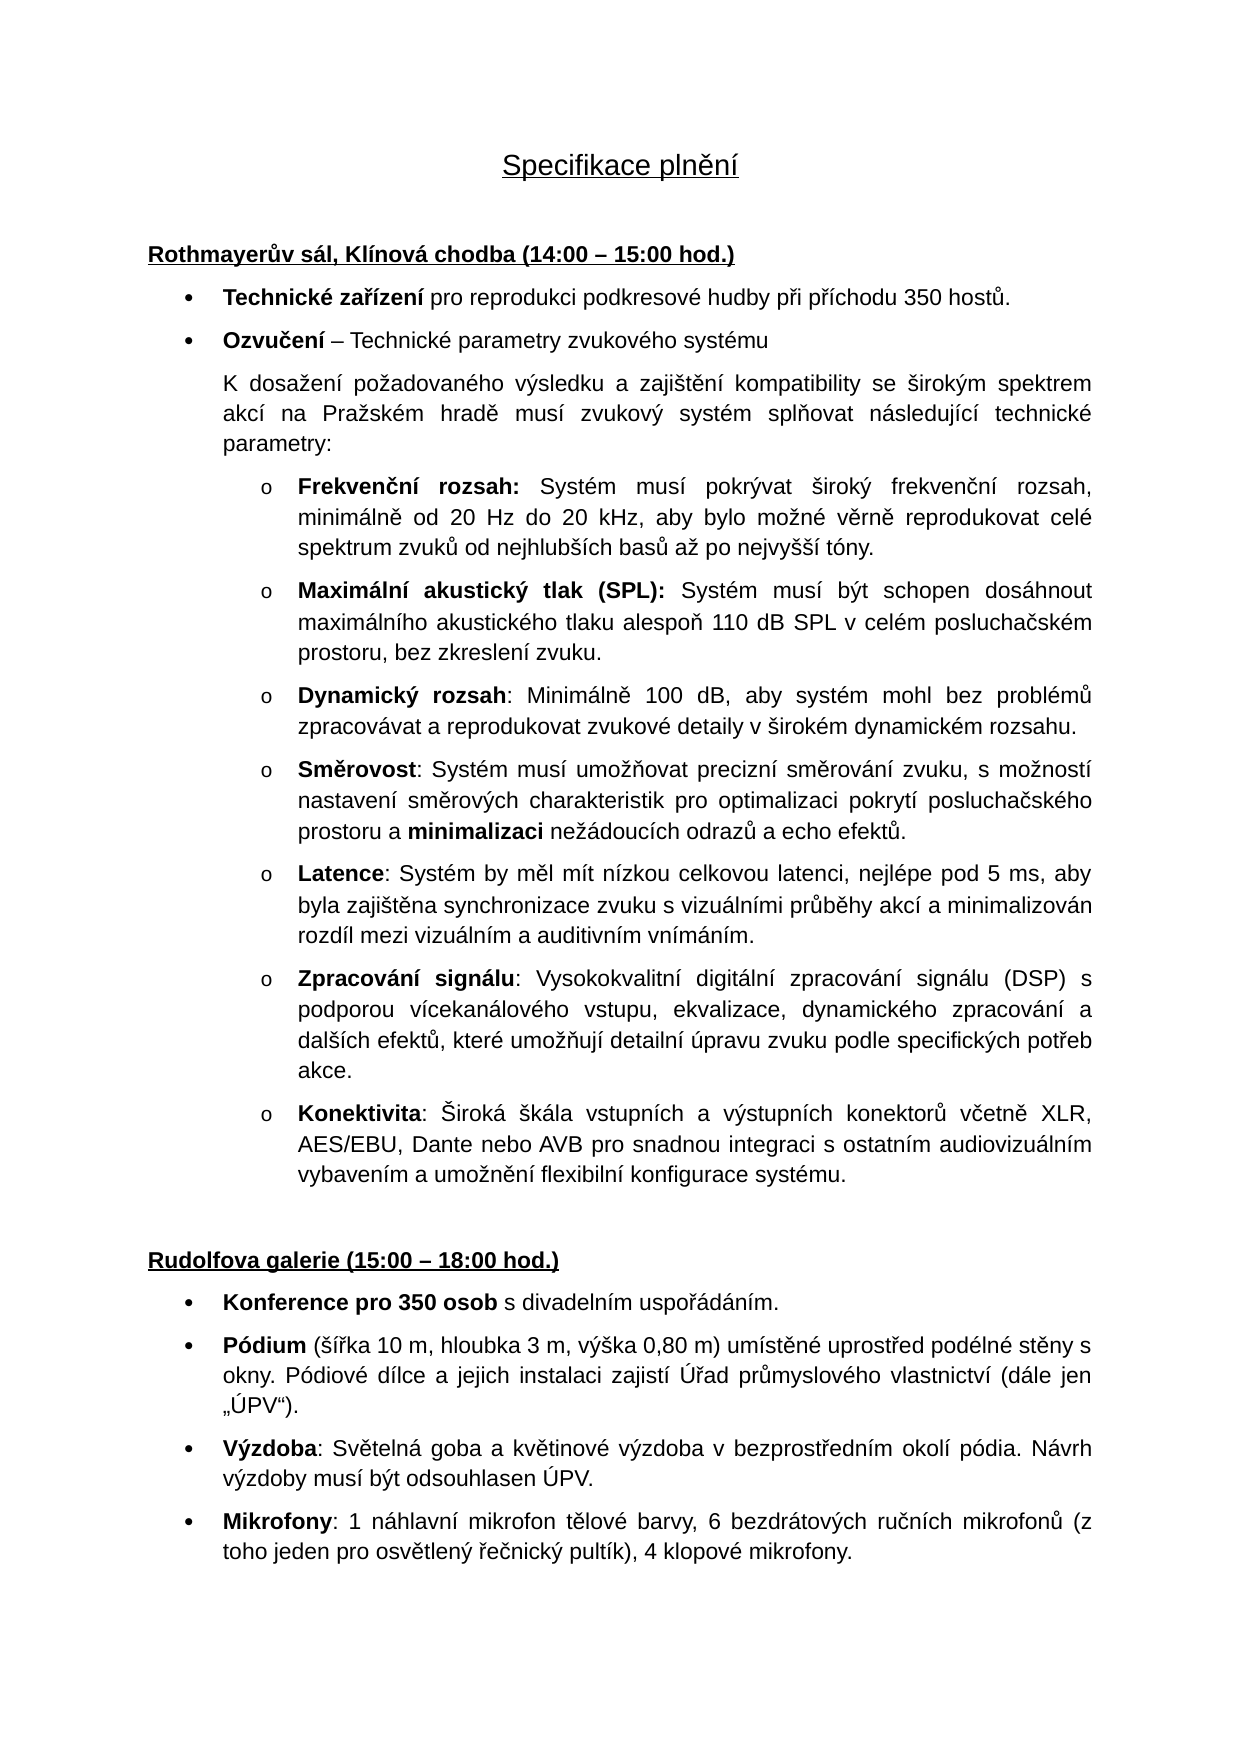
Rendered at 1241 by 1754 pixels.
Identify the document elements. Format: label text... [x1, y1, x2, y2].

list Výzdoba: Světelná goba a květinové výzdoba v bezprostředním okolí pódia. Návrh výzdoby musí být odsouhlasen ÚPV. [185, 1435, 1093, 1492]
list Konektivita: Široká škála vstupních a výstupních konektorů včetně XLR, AES/EBU, Dante nebo AVB pro snadnou integraci s ostatním audiovizuálním vybavením a umožnění flexibilní konfigurace systému. [260, 1099, 1093, 1188]
text Specifikace plnění [148, 148, 1093, 181]
text Rudolfova galerie (15:00 – 18:00 hod.) [148, 1247, 1093, 1273]
list Konference pro 350 osob s divadelním uspořádáním. [185, 1289, 1093, 1316]
list Maximální akustický tlak (SPL): Systém musí být schopen dosáhnout maximálního akustického tlaku alespoň 110 dB SPL v celém posluchačském prostoru, bez zkreslení zvuku. [260, 577, 1093, 665]
list Latence: Systém by měl mít nízkou celkovou latenci, nejlépe pod 5 ms, aby byla zajištěna synchronizace zvuku s vizuálními průběhy akcí a minimalizován rozdíl mezi vizuálním a auditivním vnímáním. [260, 860, 1093, 948]
list Technické zařízení pro reprodukci podkresové hudby při příchodu 350 hostů. [185, 284, 1093, 310]
list Zpracování signálu: Vysokokvalitní digitální zpracování signálu (DSP) s podporou vícekanálového vstupu, ekvalizace, dynamického zpracování a dalších efektů, které umožňují detailní úpravu zvuku podle specifických potřeb akce. [260, 965, 1093, 1083]
text K dosažení požadovaného výsledku a zajištění kompatibility se širokým spektrem akcí na Pražském hradě musí zvukový systém splňovat následující technické parametry: [223, 369, 1093, 456]
list Frekvenční rozsah: Systém musí pokrývat široký frekvenční rozsah, minimálně od 20 Hz do 20 kHz, aby bylo možné věrně reprodukovat celé spektrum zvuků od nejhlubších basů až po nejvyšší tóny. [260, 473, 1093, 561]
list Mikrofony: 1 náhlavní mikrofon tělové barvy, 6 bezdrátových ručních mikrofonů (z toho jeden pro osvětlený řečnický pultík), 4 klopové mikrofony. [185, 1508, 1093, 1565]
list Pódium (šířka 10 m, hloubka 3 m, výška 0,80 m) umístěné uprostřed podélné stěny s okny. Pódiové dílce a jejich instalaci zajistí Úřad průmyslového vlastnictví (dále jen „ÚPV“). [185, 1332, 1093, 1419]
list Směrovost: Systém musí umožňovat precizní směrování zvuku, s možností nastavení směrových charakteristik pro optimalizaci pokrytí posluchačského prostoru a minimalizaci nežádoucích odrazů a echo efektů. [260, 756, 1093, 844]
list Ozvučení – Technické parametry zvukového systému [185, 327, 1093, 353]
list Dynamický rozsah: Minimálně 100 dB, aby systém mohl bez problémů zpracovávat a reprodukovat zvukové detaily v širokém dynamickém rozsahu. [260, 682, 1093, 739]
text Rothmayerův sál, Klínová chodba (14:00 – 15:00 hod.) [148, 241, 1093, 268]
